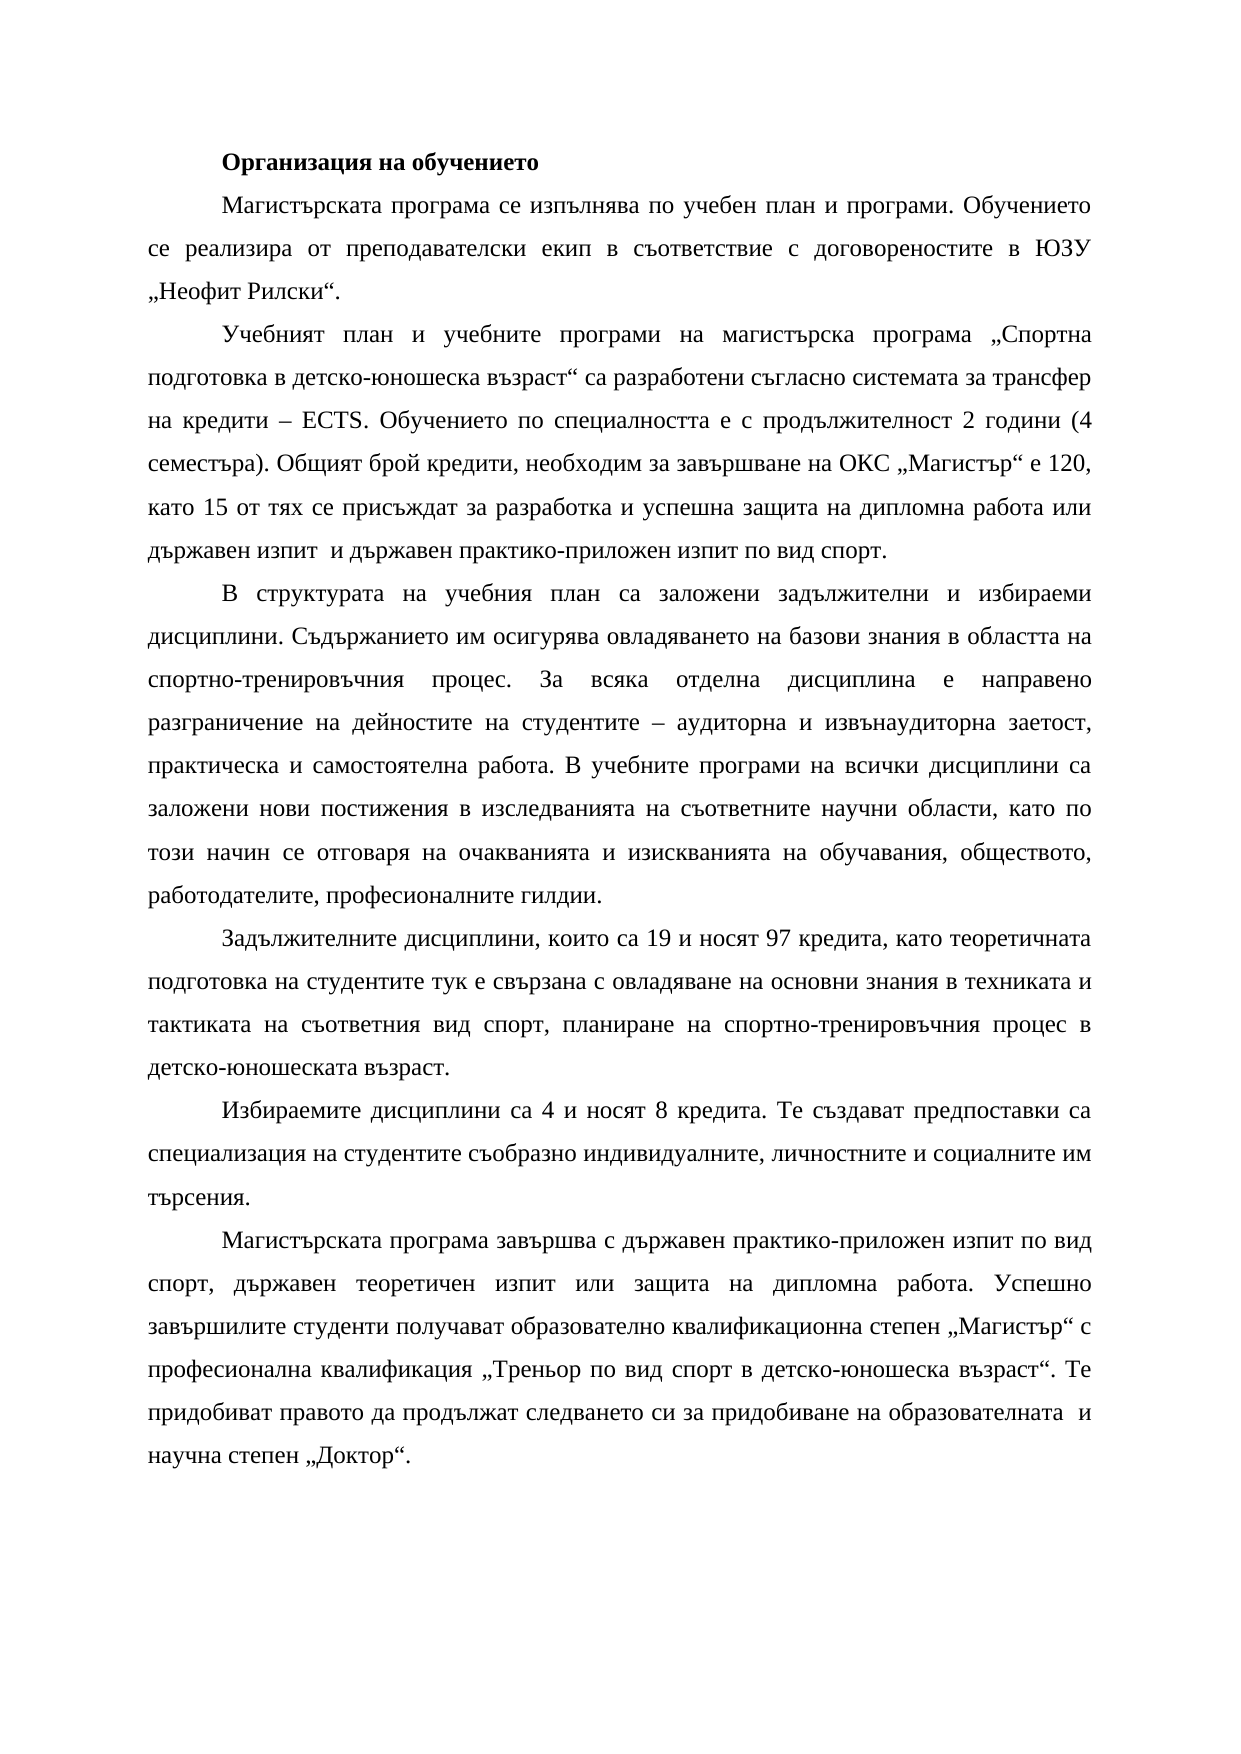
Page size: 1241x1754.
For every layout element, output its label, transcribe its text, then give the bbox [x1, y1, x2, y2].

text Учебният план и учебните програми на магистърска програма „Спортна подготовка в детско-юношеска възраст“ са разработени съгласно системата за трансфер на кредити – ECTS. Обучението по специалността е с продължителност 2 години (4 семестъра). Общият брой кредити, необходим за завършване на ОКС „Магистър“ е 120, като 15 от тях се присъждат за разработка и успешна защита на дипломна работа или държавен изпит и държавен практико-приложен изпит по вид спорт. [148, 319, 1093, 563]
text Избираемите дисциплини са 4 и носят 8 кредита. Те създават предпоставки са специализация на студентите съобразно индивидуалните, личностните и социалните им търсения. [148, 1095, 1093, 1210]
text Организация на обучението [148, 147, 1093, 175]
text Магистърската програма завършва с държавен практико-приложен изпит по вид спорт, държавен теоретичен изпит или защита на дипломна работа. Успешно завършилите студенти получават образователно квалификационна степен „Магистър“ с професионална квалификация „Треньор по вид спорт в детско-юношеска възраст“. Те придобиват правото да продължат следването си за придобиване на образователната и научна степен „Доктор“. [148, 1225, 1093, 1469]
text Задължителните дисциплини, които са 19 и носят 97 кредита, като теоретичната подготовка на студентите тук е свързана с овладяване на основни знания в техниката и тактиката на съответния вид спорт, планиране на спортно-тренировъчния процес в детско-юношеската възраст. [148, 923, 1093, 1081]
text В структурата на учебния план са заложени задължителни и избираеми дисциплини. Съдържанието им осигурява овладяването на базови знания в областта на спортно-тренировъчния процес. За всяка отделна дисциплина е направено разграничение на дейностите на студентите – аудиторна и извънаудиторна заетост, практическа и самостоятелна работа. В учебните програми на всички дисциплини са заложени нови постижения в изследванията на съответните научни области, като по този начин се отговаря на очакванията и изискванията на обучавания, обществото, работодателите, професионалните гилдии. [148, 578, 1093, 908]
text Магистърската програма се изпълнява по учебен план и програми. Обучението се реализира от преподавателски екип в съответствие с договореностите в ЮЗУ „Неофит Рилски“. [148, 190, 1093, 305]
